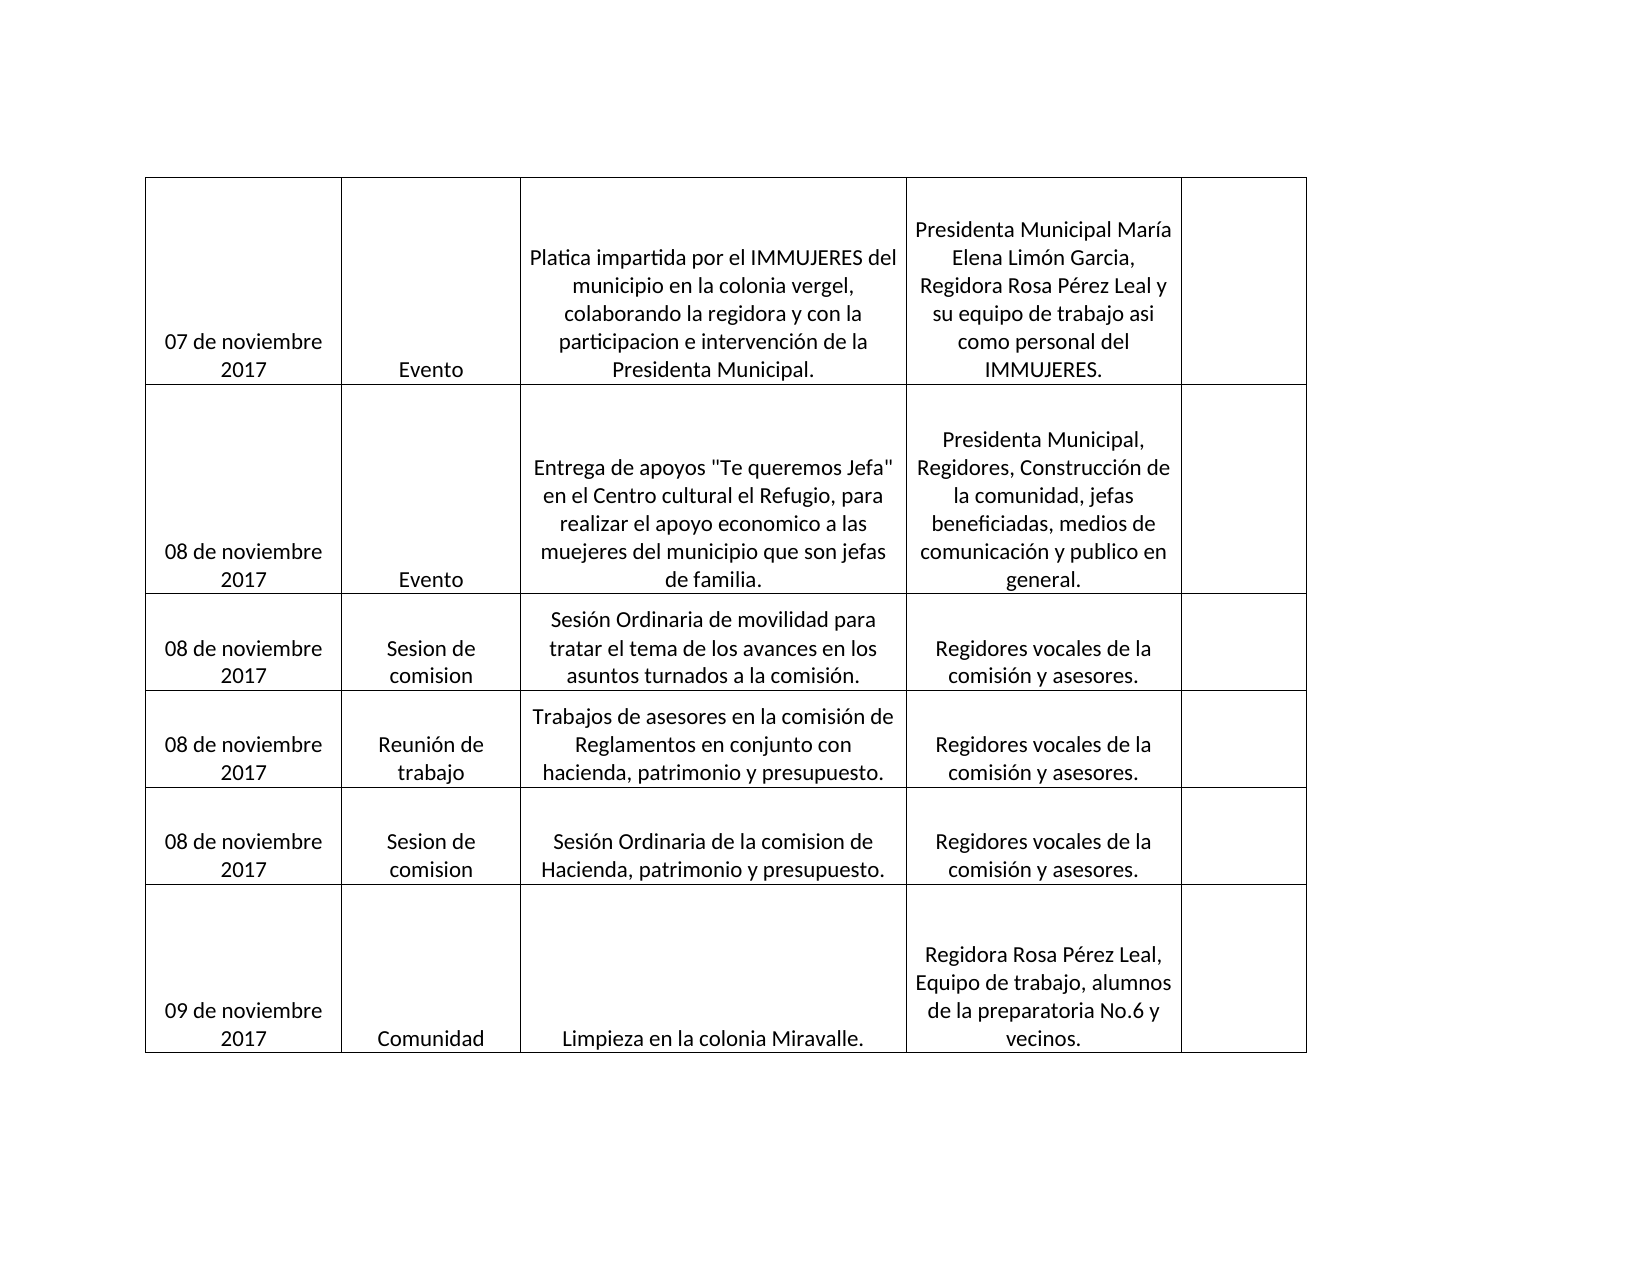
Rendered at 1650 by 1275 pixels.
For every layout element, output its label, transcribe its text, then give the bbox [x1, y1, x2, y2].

table_cell Evento [342, 385, 520, 593]
table_cell [1182, 385, 1306, 593]
table_cell 08 de noviembre 2017 [146, 691, 341, 787]
table_cell Regidores vocales de la comisión y asesores. [907, 788, 1181, 883]
table_cell Sesión Ordinaria de movilidad para tratar el tema de los avances en los asuntos turnados a la comisión. [521, 594, 906, 690]
table_cell 08 de noviembre 2017 [146, 385, 341, 593]
table_cell Comunidad [342, 885, 520, 1052]
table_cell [146, 178, 341, 383]
table_cell Entrega de apoyos "Te queremos Jefa" en el Centro cultural el Refugio, para realizar el apoyo economico a las muejeres del municipio que son jefas de familia. [521, 385, 906, 593]
table_cell Evento [342, 178, 520, 383]
table_cell Sesion de comision [342, 788, 520, 883]
table_cell [1182, 788, 1306, 883]
table_cell [1182, 178, 1306, 383]
table_cell Regidores vocales de la comisión y asesores. [907, 691, 1181, 787]
table_cell Trabajos de asesores en la comisión de Reglamentos en conjunto con hacienda, patrimonio y presupuesto. [521, 691, 906, 787]
table_cell Regidores vocales de la comisión y asesores. [907, 594, 1181, 690]
table_cell [1182, 594, 1306, 690]
table_cell 08 de noviembre 2017 [146, 594, 341, 690]
table_cell Presidenta Municipal María Elena Limón Garcia, Regidora Rosa Pérez Leal y su equipo de trabajo asi como personal del IMMUJERES. [907, 178, 1181, 383]
table_cell Regidora Rosa Pérez Leal, Equipo de trabajo, alumnos de la preparatoria No.6 y vecinos. [907, 885, 1181, 1052]
table_cell Platica impartida por el IMMUJERES del municipio en la colonia vergel, colaborando la regidora y con la participacion e intervención de la Presidenta Municipal. [521, 178, 906, 383]
table_cell Sesion de comision [342, 594, 520, 690]
table_cell 09 de noviembre 2017 [146, 885, 341, 1052]
table_cell 08 de noviembre 2017 [146, 788, 341, 883]
table_cell [1182, 885, 1306, 1052]
table_cell Reunión de trabajo [342, 691, 520, 787]
table_cell [1182, 691, 1306, 787]
table_cell Presidenta Municipal, Regidores, Construcción de la comunidad, jefas beneficiadas, medios de comunicación y publico en general. [907, 385, 1181, 593]
table_cell Limpieza en la colonia Miravalle. [521, 885, 906, 1052]
table_cell Sesión Ordinaria de la comision de Hacienda, patrimonio y presupuesto. [521, 788, 906, 883]
